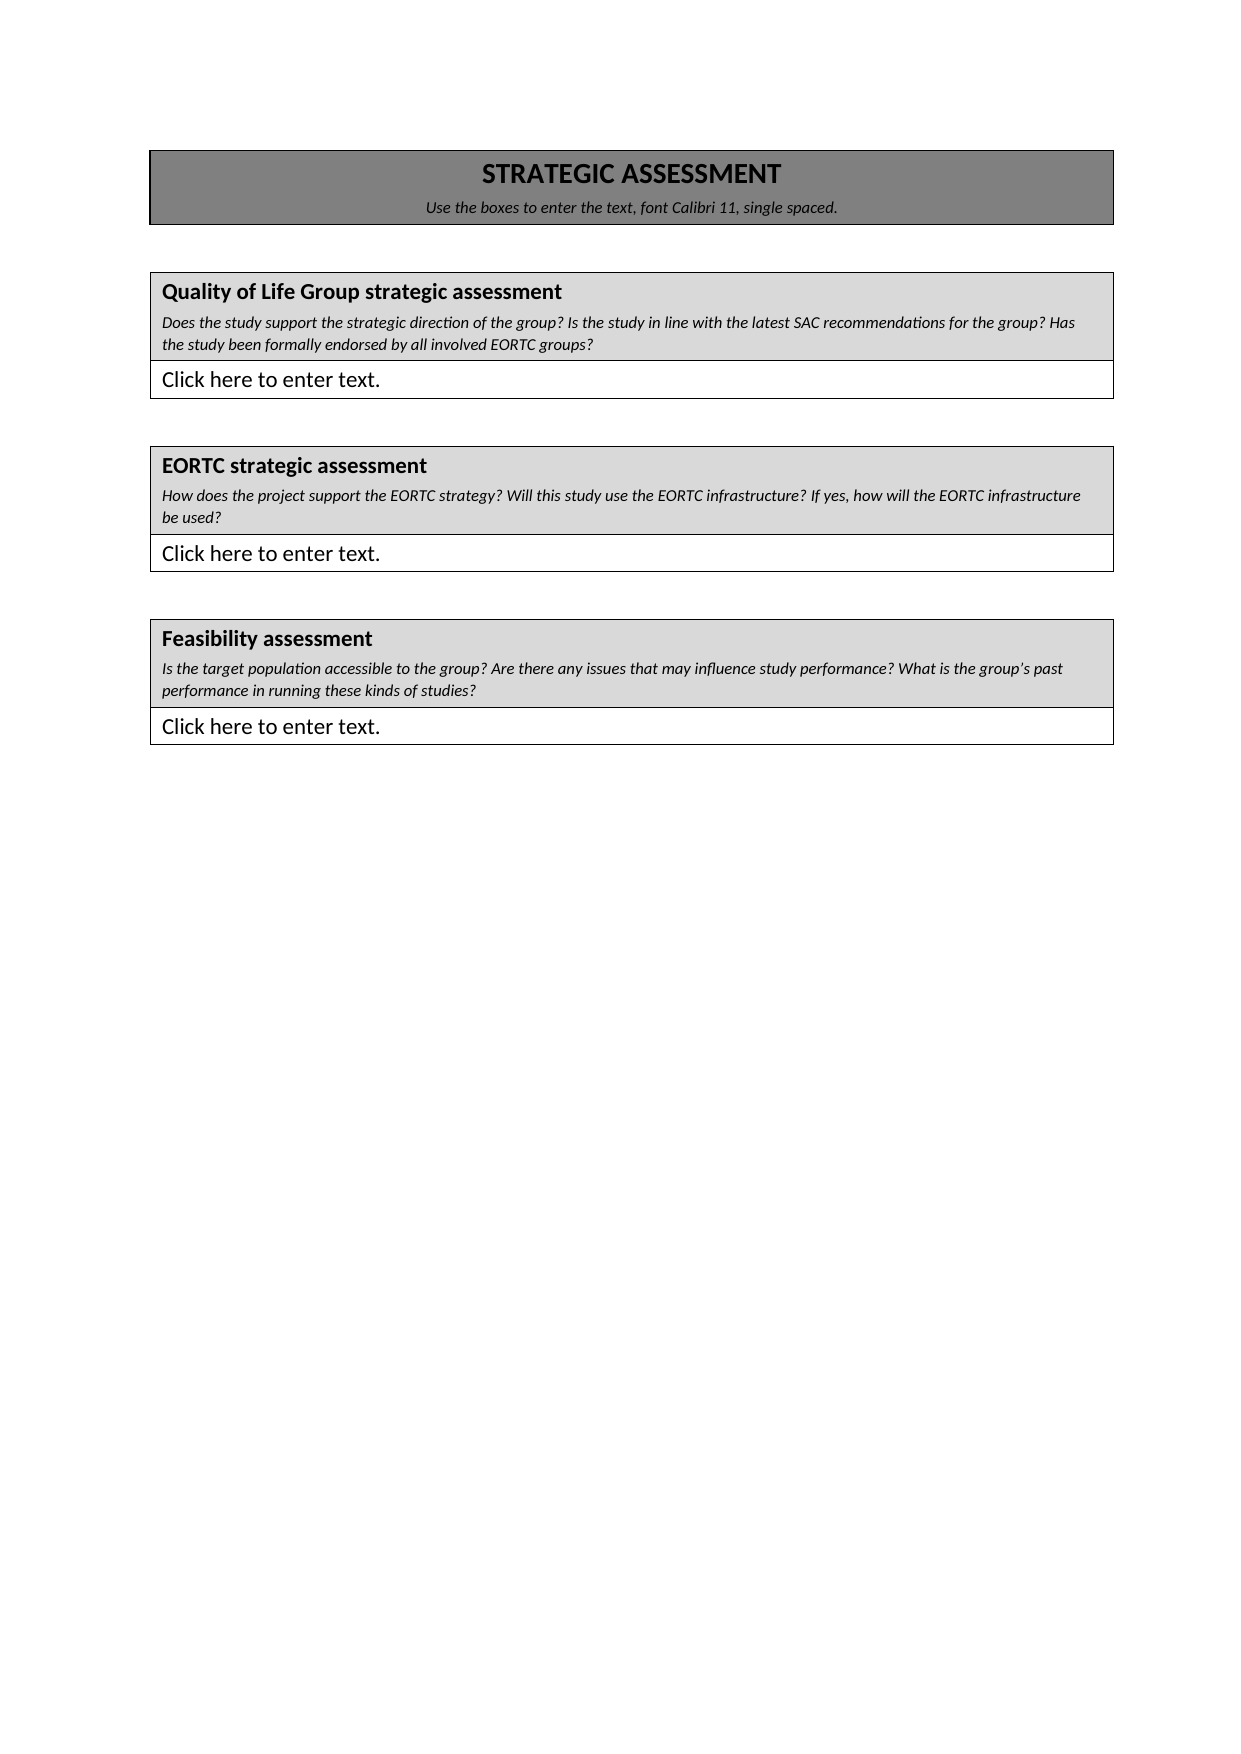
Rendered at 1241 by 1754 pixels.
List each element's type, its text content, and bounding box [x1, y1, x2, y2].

table_cell [151, 535, 1113, 571]
table_cell [151, 361, 1113, 398]
table_header STRATEGIC ASSESSMENT Use the boxes to enter the text, font Calibri 11, single spaced. [151, 151, 1113, 224]
table_header Feasibility assessment Is the target population accessible to the group? Are there any issues that may influence study performance? What is the group’s past performance in running these kinds of studies? [151, 620, 1113, 707]
table_header EORTC strategic assessment How does the project support the EORTC strategy? Will this study use the EORTC infrastructure? If yes, how will the EORTC infrastructure be used? [151, 447, 1113, 534]
table_cell [151, 708, 1113, 744]
table_header Quality of Life Group strategic assessment Does the study support the strategic direction of the group? Is the study in line with the latest SAC recommendations for the group? Has the study been formally endorsed by all involved EORTC groups? [151, 273, 1113, 360]
